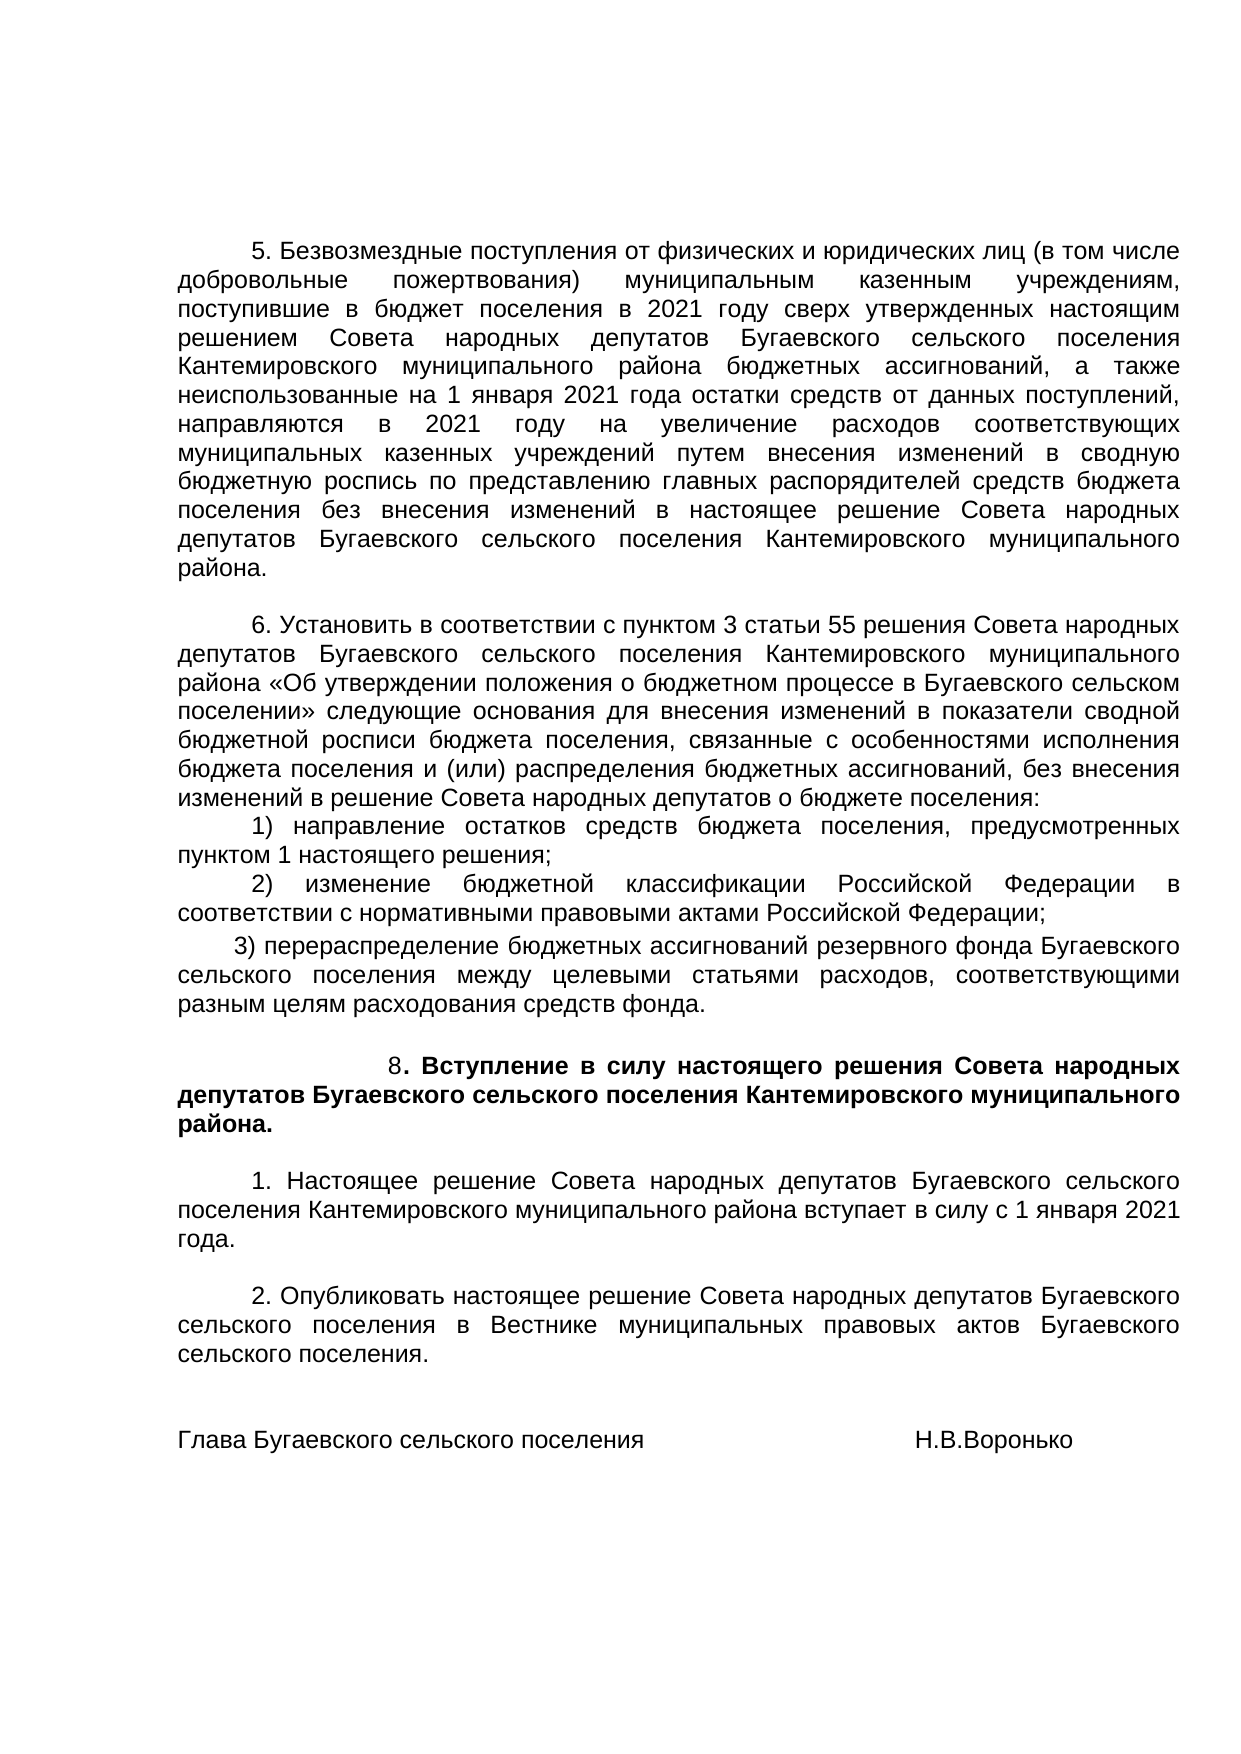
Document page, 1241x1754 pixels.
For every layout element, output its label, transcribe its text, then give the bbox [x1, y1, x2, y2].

text 1. Настоящее решение Совета народных депутатов Бугаевского сельского поселения Кантемировского муниципального района вступает в силу с 1 января 2021 года. [177, 1166, 1181, 1252]
text Глава Бугаевского сельского поселения Н.В.Воронько [177, 1425, 1181, 1454]
text 1) направление остатков средств бюджета поселения, предусмотренных пунктом 1 настоящего решения; [177, 811, 1181, 869]
text 3) перераспределение бюджетных ассигнований резервного фонда Бугаевского сельского поселения между целевыми статьями расходов, соответствующими разным целям расходования средств фонда. [177, 931, 1181, 1017]
text 8. Вступление в силу настоящего решения Совета народных депутатов Бугаевского сельского поселения Кантемировского муниципального района. [177, 1051, 1181, 1137]
text 2) изменение бюджетной классификации Российской Федерации в соответствии с нормативными правовыми актами Российской Федерации; [177, 869, 1181, 926]
text 6. Установить в соответствии с пунктом 3 статьи 55 решения Совета народных депутатов Бугаевского сельского поселения Кантемировского муниципального района «Об утверждении положения о бюджетном процессе в Бугаевского сельском поселении» следующие основания для внесения изменений в показатели сводной бюджетной росписи бюджета поселения, связанные с особенностями исполнения бюджета поселения и (или) распределения бюджетных ассигнований, без внесения изменений в решение Совета народных депутатов о бюджете поселения: [177, 610, 1181, 811]
text 2. Опубликовать настоящее решение Совета народных депутатов Бугаевского сельского поселения в Вестнике муниципальных правовых актов Бугаевского сельского поселения. [177, 1281, 1181, 1367]
text 5. Безвозмездные поступления от физических и юридических лиц (в том числе добровольные пожертвования) муниципальным казенным учреждениям, поступившие в бюджет поселения в 2021 году сверх утвержденных настоящим решением Совета народных депутатов Бугаевского сельского поселения Кантемировского муниципального района бюджетных ассигнований, а также неиспользованные на 1 января 2021 года остатки средств от данных поступлений, направляются в 2021 году на увеличение расходов соответствующих муниципальных казенных учреждений путем внесения изменений в сводную бюджетную роспись по представлению главных распорядителей средств бюджета поселения без внесения изменений в настоящее решение Совета народных депутатов Бугаевского сельского поселения Кантемировского муниципального района. [177, 236, 1181, 581]
